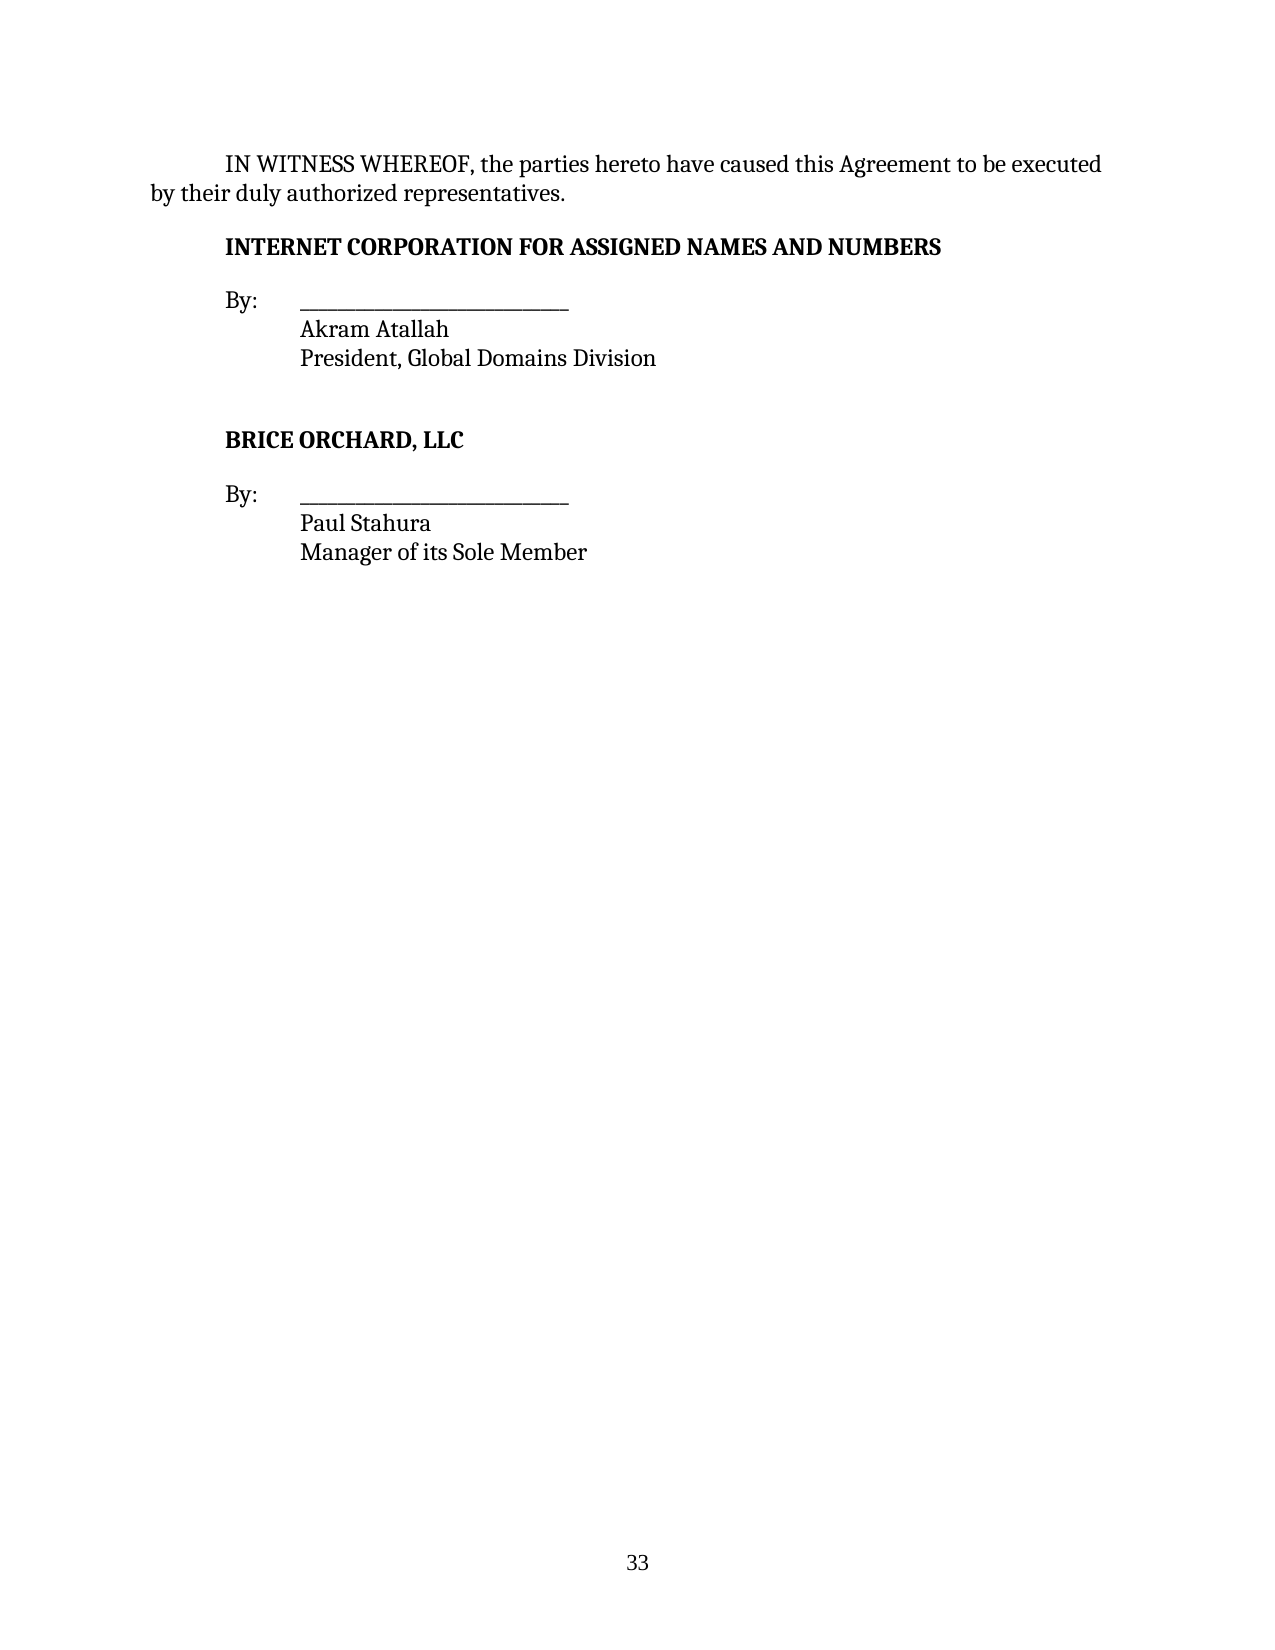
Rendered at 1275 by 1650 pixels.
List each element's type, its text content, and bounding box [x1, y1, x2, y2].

text By: _____________________________ Paul Stahura [225, 480, 1125, 537]
text IN WITNESS WHEREOF, the parties hereto have caused this Agreement to be executed by their duly authorized representatives. [150, 150, 1125, 207]
text By: _____________________________ Akram Atallah President, Global Domains Division [225, 286, 1125, 401]
text BRICE ORCHARD, LLC [150, 426, 1125, 455]
text Manager of its Sole Member [225, 537, 1125, 621]
text INTERNET CORPORATION FOR ASSIGNED NAMES AND NUMBERS [150, 232, 1125, 261]
